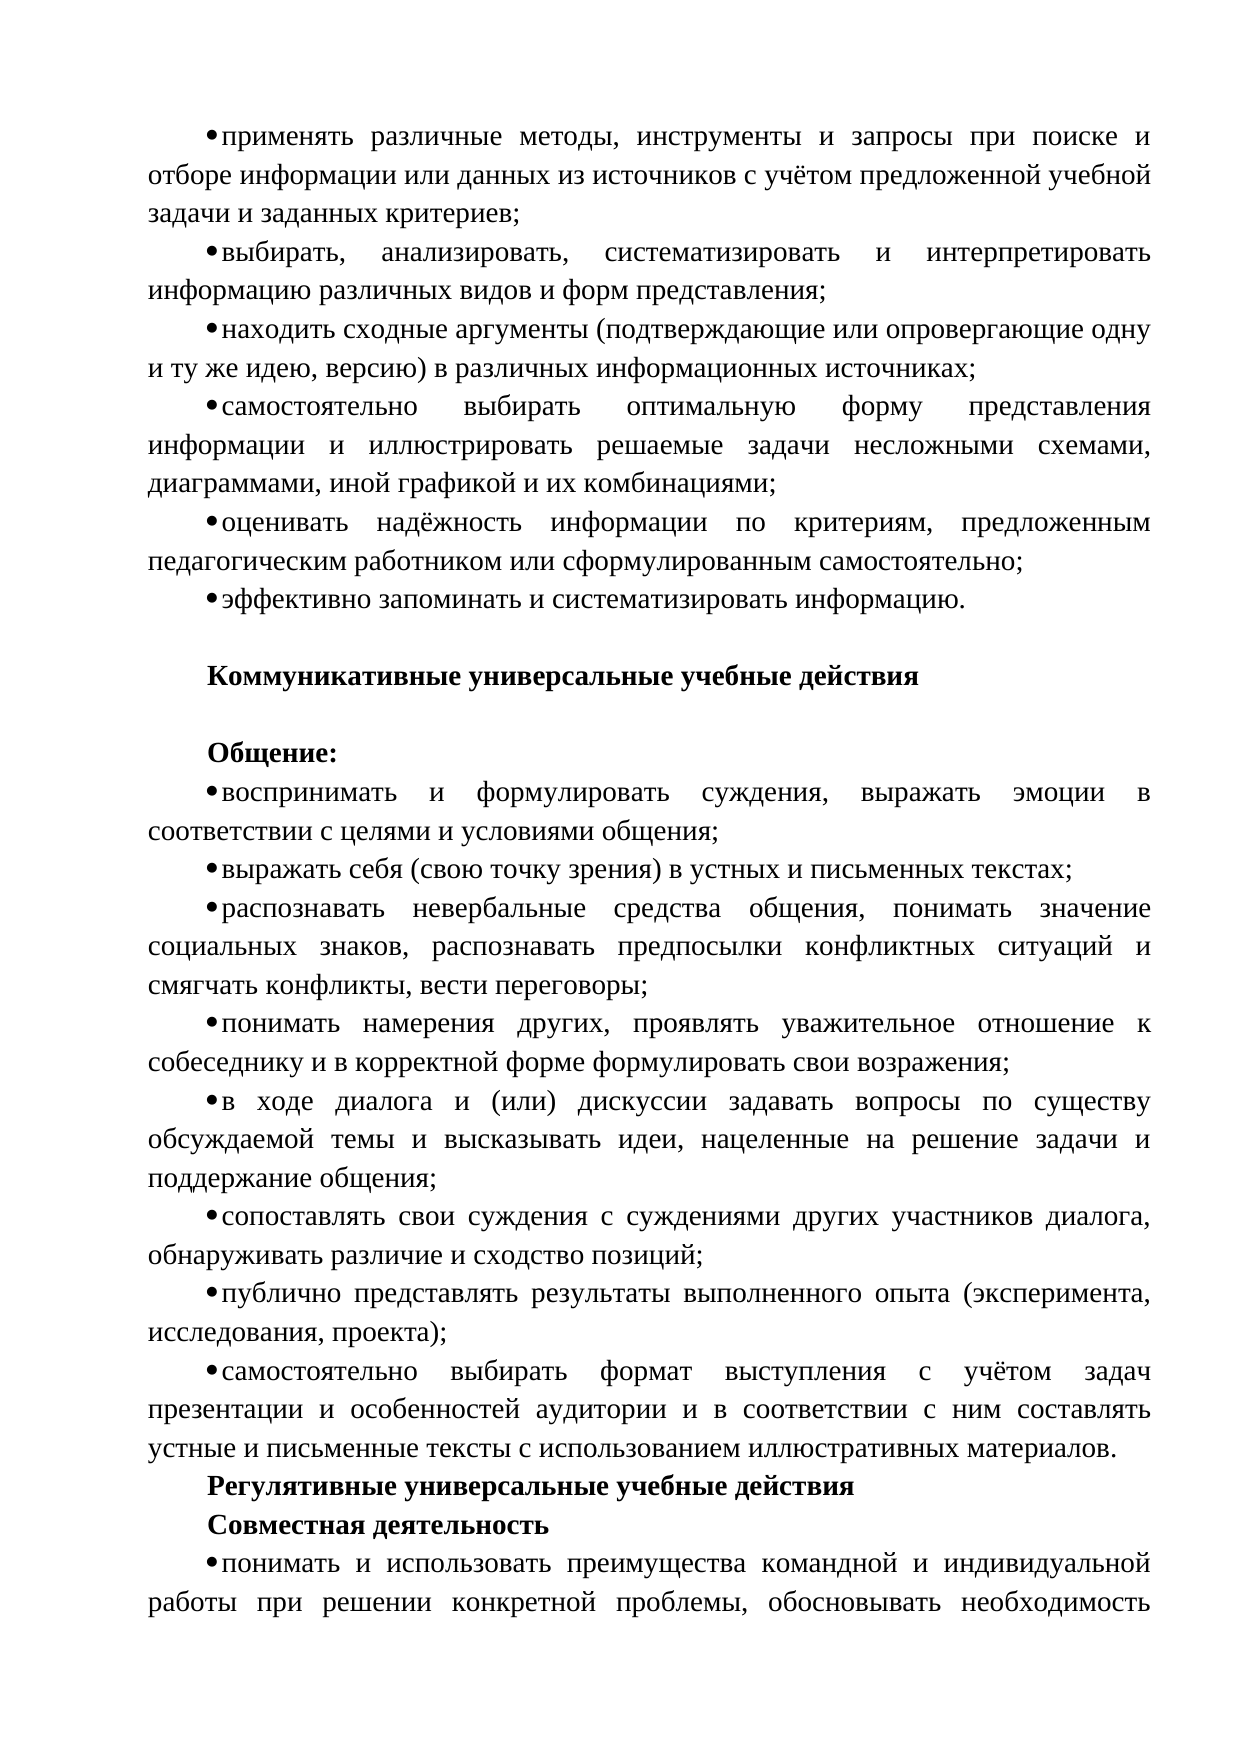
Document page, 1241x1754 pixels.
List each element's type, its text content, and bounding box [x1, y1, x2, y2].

text Регулятивные универсальные учебные действия [148, 1468, 1152, 1502]
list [148, 1546, 1152, 1618]
list применять различные методы, инструменты и запросы при поиске и отборе информации или данных из источников с учётом предложенной учебной задачи и заданных критериев; [148, 118, 1152, 229]
text Совместная деятельность [148, 1507, 1152, 1541]
list распознавать невербальные средства общения, понимать значение социальных знаков, распознавать предпосылки конфликтных ситуаций и смягчать конфликты, вести переговоры; [148, 890, 1152, 1001]
text Общение: [148, 735, 1152, 769]
list выбирать, анализировать, систематизировать и интерпретировать информацию различных видов и форм представления; [148, 234, 1152, 306]
list понимать намерения других, проявлять уважительное отношение к собеседнику и в корректной форме формулировать свои возражения; [148, 1006, 1152, 1078]
list самостоятельно выбирать формат выступления с учётом задач презентации и особенностей аудитории и в соответствии с ним составлять устные и письменные тексты с использованием иллюстративных материалов. [148, 1353, 1152, 1463]
list публично представлять результаты выполненного опыта (эксперимента, исследования, проекта); [148, 1276, 1152, 1348]
list самостоятельно выбирать оптимальную форму представления информации и иллюстрировать решаемые задачи несложными схемами, диаграммами, иной графикой и их комбинациями; [148, 388, 1152, 499]
list находить сходные аргументы (подтверждающие или опровергающие одну и ту же идею, версию) в различных информационных источниках; [148, 311, 1152, 383]
list эффективно запоминать и систематизировать информацию. [148, 581, 1152, 615]
text Коммуникативные универсальные учебные действия [148, 658, 1152, 692]
list сопоставлять свои суждения с суждениями других участников диалога, обнаруживать различие и сходство позиций; [148, 1198, 1152, 1271]
list оценивать надёжность информации по критериям, предложенным педагогическим работником или сформулированным самостоятельно; [148, 504, 1152, 576]
list выражать себя (свою точку зрения) в устных и письменных текстах; [148, 851, 1152, 885]
list воспринимать и формулировать суждения, выражать эмоции в соответствии с целями и условиями общения; [148, 774, 1152, 846]
list в ходе диалога и (или) дискуссии задавать вопросы по существу обсуждаемой темы и высказывать идеи, нацеленные на решение задачи и поддержание общения; [148, 1083, 1152, 1193]
